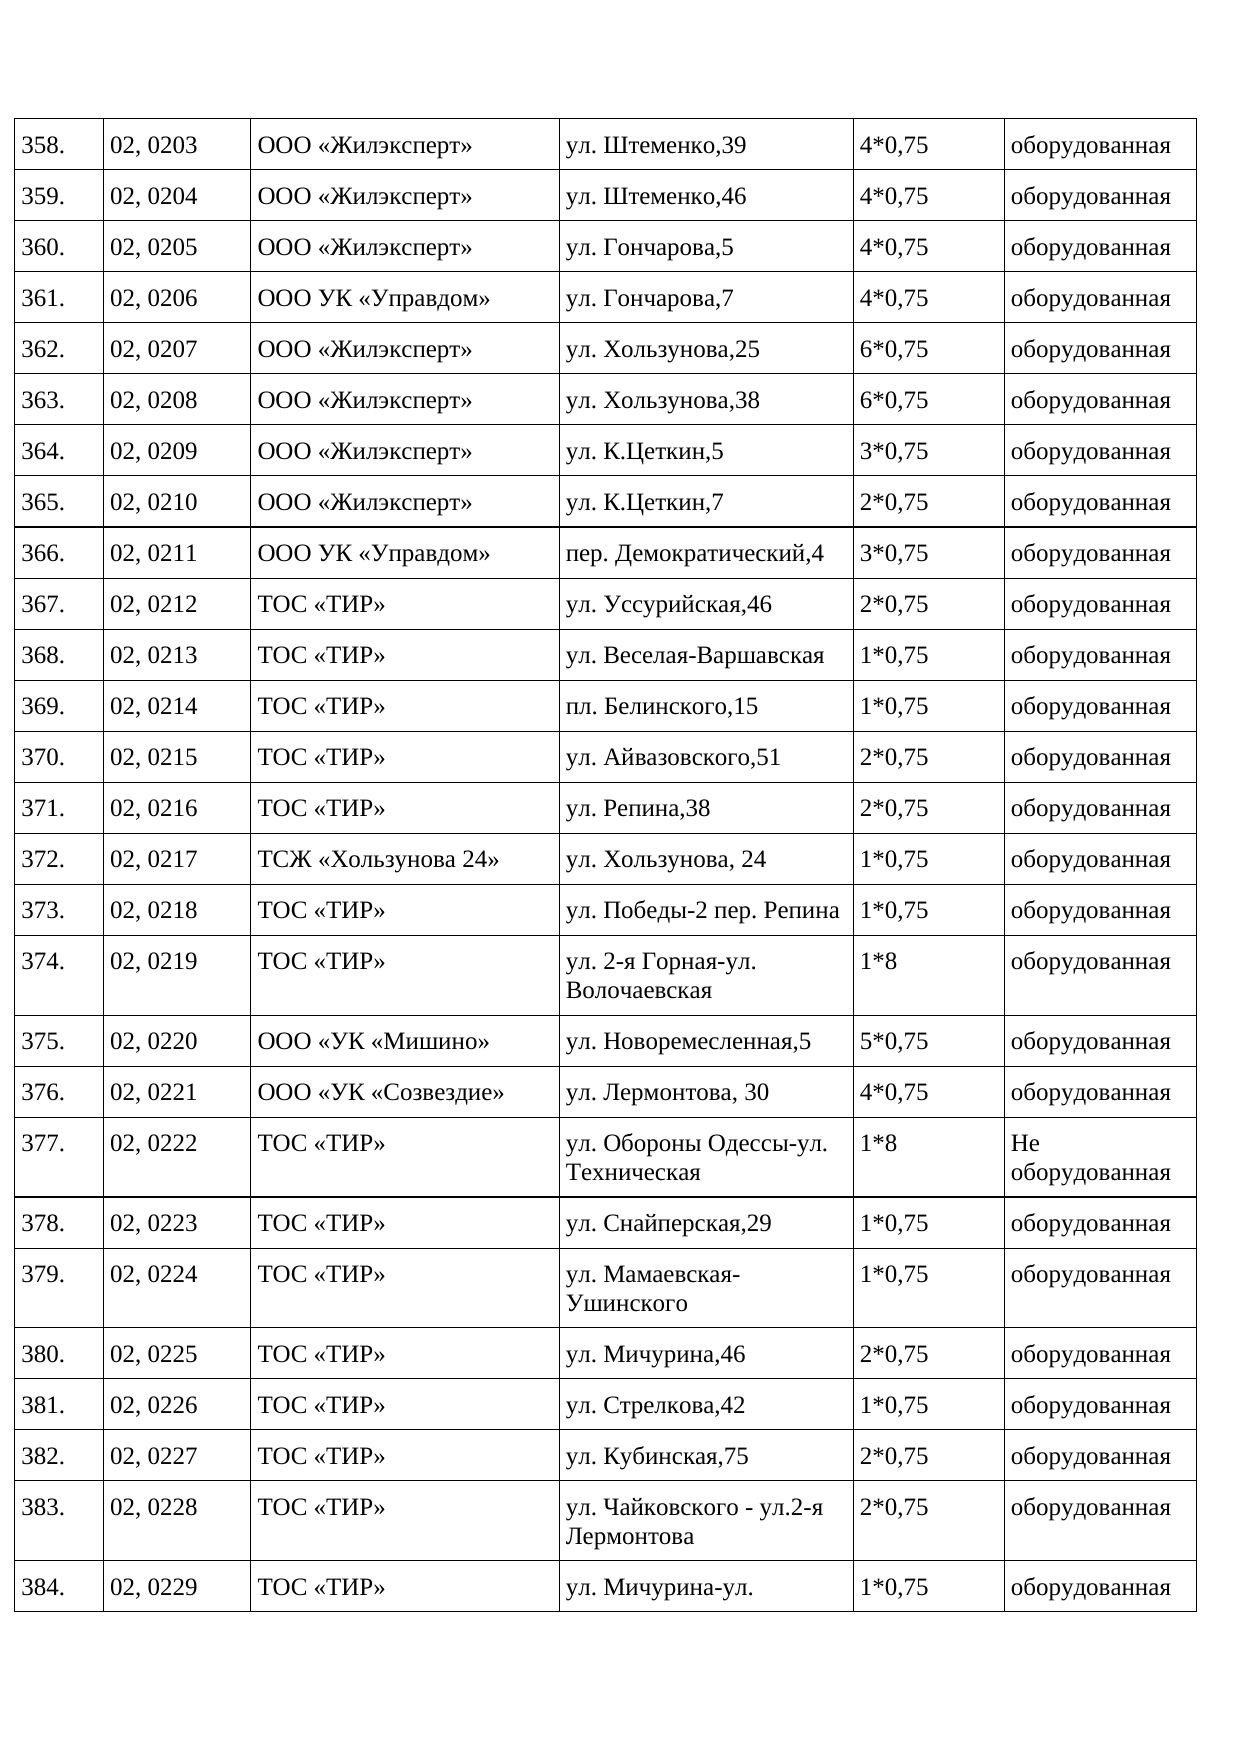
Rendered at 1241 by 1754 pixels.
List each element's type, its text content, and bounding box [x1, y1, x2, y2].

table_cell 5*0,75 [854, 1016, 1004, 1066]
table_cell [560, 1561, 853, 1611]
table_cell ул. Айвазовского,51 [560, 732, 853, 782]
table_cell ТОС «ТИР» [251, 1379, 559, 1429]
table_cell 2*0,75 [854, 1481, 1004, 1560]
table_cell 4*0,75 [854, 170, 1004, 220]
table_cell ООО «Жилэксперт» [251, 374, 559, 424]
table_cell ул. Веселая-Варшавская [560, 630, 853, 679]
table_cell 377. [15, 1118, 103, 1196]
table_cell 3*0,75 [854, 528, 1004, 577]
table_cell ООО «УК «Мишино» [251, 1016, 559, 1066]
table_cell оборудованная [1005, 579, 1196, 628]
table_cell оборудованная [1005, 476, 1196, 526]
table_cell ул. К.Цеткин,5 [560, 425, 853, 475]
table_cell оборудованная [1005, 528, 1196, 577]
table_cell оборудованная [1005, 272, 1196, 322]
table_cell ТОС «ТИР» [251, 681, 559, 731]
table_cell 1*0,75 [854, 681, 1004, 731]
table_cell ТСЖ «Хользунова 24» [251, 834, 559, 884]
table_cell ул. Кубинская,75 [560, 1430, 853, 1480]
table_cell оборудованная [1005, 834, 1196, 884]
table_cell ул. Штеменко,39 [560, 119, 853, 169]
table_cell ул. Обороны Одессы-ул. Техническая [560, 1118, 853, 1196]
table_cell ул. Стрелкова,42 [560, 1379, 853, 1429]
table_cell ООО «УК «Созвездие» [251, 1067, 559, 1117]
table_cell 359. [15, 170, 103, 220]
table_cell 384. [15, 1561, 103, 1611]
table_cell ТОС «ТИР» [251, 936, 559, 1014]
table_cell пл. Белинского,15 [560, 681, 853, 731]
table_cell ул. Лермонтова, 30 [560, 1067, 853, 1117]
table_cell 382. [15, 1430, 103, 1480]
table_cell 02, 0209 [104, 425, 250, 475]
table_cell ул. Хользунова, 24 [560, 834, 853, 884]
table_cell 371. [15, 783, 103, 833]
table_cell 380. [15, 1328, 103, 1378]
table_cell 2*0,75 [854, 783, 1004, 833]
table_cell ул. Новоремесленная,5 [560, 1016, 853, 1066]
table_cell 02, 0227 [104, 1430, 250, 1480]
table_cell 1*0,75 [854, 885, 1004, 935]
table_cell оборудованная [1005, 425, 1196, 475]
table_cell ООО «Жилэксперт» [251, 476, 559, 526]
table_cell 02, 0217 [104, 834, 250, 884]
table_cell 373. [15, 885, 103, 935]
table_cell пер. Демократический,4 [560, 528, 853, 577]
table_cell оборудованная [1005, 936, 1196, 1014]
table_cell 381. [15, 1379, 103, 1429]
table_cell ул. Уссурийская,46 [560, 579, 853, 628]
table_cell ул. Гончарова,7 [560, 272, 853, 322]
table_cell 6*0,75 [854, 374, 1004, 424]
table_cell ООО УК «Управдом» [251, 272, 559, 322]
table_cell ООО УК «Управдом» [251, 528, 559, 577]
table_cell оборудованная [1005, 681, 1196, 731]
table_cell оборудованная [1005, 630, 1196, 679]
table_cell 2*0,75 [854, 476, 1004, 526]
table_cell 366. [15, 528, 103, 577]
table_cell ул. Штеменко,46 [560, 170, 853, 220]
table_cell 02, 0210 [104, 476, 250, 526]
table_cell 374. [15, 936, 103, 1014]
table_cell 6*0,75 [854, 323, 1004, 373]
table_cell ТОС «ТИР» [251, 783, 559, 833]
table_cell ул. Хользунова,25 [560, 323, 853, 373]
table_cell 369. [15, 681, 103, 731]
table_cell ТОС «ТИР» [251, 1561, 559, 1611]
table_cell 361. [15, 272, 103, 322]
table_cell оборудованная [1005, 1561, 1196, 1611]
table_cell ТОС «ТИР» [251, 579, 559, 628]
table_cell 1*0,75 [854, 1198, 1004, 1247]
table_cell ТОС «ТИР» [251, 732, 559, 782]
table_cell 02, 0213 [104, 630, 250, 679]
table_cell ул. Победы-2 пер. Репина [560, 885, 853, 935]
table_cell ООО «Жилэксперт» [251, 170, 559, 220]
table_cell ТОС «ТИР» [251, 1481, 559, 1560]
table_cell оборудованная [1005, 1379, 1196, 1429]
table_cell ул. Чайковского - ул.2-я Лермонтова [560, 1481, 853, 1560]
table_cell 02, 0215 [104, 732, 250, 782]
table_cell Не оборудованная [1005, 1118, 1196, 1196]
table_cell оборудованная [1005, 170, 1196, 220]
table_cell 4*0,75 [854, 119, 1004, 169]
table_cell 02, 0212 [104, 579, 250, 628]
table_cell ТОС «ТИР» [251, 1118, 559, 1196]
table_cell оборудованная [1005, 119, 1196, 169]
table_cell ООО «Жилэксперт» [251, 425, 559, 475]
table_cell 02, 0223 [104, 1198, 250, 1247]
table_cell 375. [15, 1016, 103, 1066]
table_cell оборудованная [1005, 1328, 1196, 1378]
table_cell 372. [15, 834, 103, 884]
table_cell 02, 0220 [104, 1016, 250, 1066]
table_cell 379. [15, 1249, 103, 1327]
table_cell ТОС «ТИР» [251, 1249, 559, 1327]
table_cell оборудованная [1005, 1198, 1196, 1247]
table_cell 363. [15, 374, 103, 424]
table_cell ул. К.Цеткин,7 [560, 476, 853, 526]
table_cell ООО «Жилэксперт» [251, 119, 559, 169]
table_cell ул. Гончарова,5 [560, 221, 853, 271]
table_cell оборудованная [1005, 1249, 1196, 1327]
table_cell ТОС «ТИР» [251, 1430, 559, 1480]
table_cell 02, 0226 [104, 1379, 250, 1429]
table_cell 02, 0204 [104, 170, 250, 220]
table_cell 02, 0205 [104, 221, 250, 271]
table_cell 1*0,75 [854, 834, 1004, 884]
table_cell ул. Хользунова,38 [560, 374, 853, 424]
table_cell ТОС «ТИР» [251, 1328, 559, 1378]
table_cell 362. [15, 323, 103, 373]
table_cell 02, 0228 [104, 1481, 250, 1560]
table_cell ул. 2-я Горная-ул. Волочаевская [560, 936, 853, 1014]
table_cell 02, 0224 [104, 1249, 250, 1327]
table_cell 4*0,75 [854, 272, 1004, 322]
table_cell оборудованная [1005, 1016, 1196, 1066]
table_cell 1*0,75 [854, 1249, 1004, 1327]
table_cell 1*0,75 [854, 1561, 1004, 1611]
table_cell ТОС «ТИР» [251, 885, 559, 935]
table_cell 1*0,75 [854, 1379, 1004, 1429]
table_cell оборудованная [1005, 1067, 1196, 1117]
table_cell оборудованная [1005, 221, 1196, 271]
table_cell 364. [15, 425, 103, 475]
table_cell оборудованная [1005, 1430, 1196, 1480]
table_cell 4*0,75 [854, 1067, 1004, 1117]
table_cell 1*0,75 [854, 630, 1004, 679]
table_cell 3*0,75 [854, 425, 1004, 475]
table_cell ул. Мичурина,46 [560, 1328, 853, 1378]
table_cell 376. [15, 1067, 103, 1117]
table_cell 02, 0222 [104, 1118, 250, 1196]
table_cell 2*0,75 [854, 579, 1004, 628]
table_cell 02, 0218 [104, 885, 250, 935]
table_cell ул. Мамаевская-Ушинского [560, 1249, 853, 1327]
table_cell 360. [15, 221, 103, 271]
table_cell оборудованная [1005, 732, 1196, 782]
table_cell 02, 0214 [104, 681, 250, 731]
table_cell оборудованная [1005, 1481, 1196, 1560]
table_cell 368. [15, 630, 103, 679]
table_cell 02, 0216 [104, 783, 250, 833]
table_cell 4*0,75 [854, 221, 1004, 271]
table_cell 02, 0211 [104, 528, 250, 577]
table_cell 02, 0208 [104, 374, 250, 424]
table_cell 02, 0203 [104, 119, 250, 169]
table_cell 365. [15, 476, 103, 526]
table_cell ул. Репина,38 [560, 783, 853, 833]
table_cell 367. [15, 579, 103, 628]
table_cell ТОС «ТИР» [251, 1198, 559, 1247]
table_cell 2*0,75 [854, 732, 1004, 782]
table_cell 358. [15, 119, 103, 169]
table_cell оборудованная [1005, 374, 1196, 424]
table_cell ул. Снайперская,29 [560, 1198, 853, 1247]
table_cell ООО «Жилэксперт» [251, 221, 559, 271]
table_cell 378. [15, 1198, 103, 1247]
table_cell 02, 0206 [104, 272, 250, 322]
table_cell ТОС «ТИР» [251, 630, 559, 679]
table_cell 02, 0229 [104, 1561, 250, 1611]
table_cell 02, 0219 [104, 936, 250, 1014]
table_cell 383. [15, 1481, 103, 1560]
table_cell 370. [15, 732, 103, 782]
table_cell оборудованная [1005, 323, 1196, 373]
table_cell 2*0,75 [854, 1430, 1004, 1480]
table_cell оборудованная [1005, 885, 1196, 935]
table_cell 2*0,75 [854, 1328, 1004, 1378]
table_cell 02, 0207 [104, 323, 250, 373]
table_cell 1*8 [854, 1118, 1004, 1196]
table_cell 1*8 [854, 936, 1004, 1014]
table_cell 02, 0225 [104, 1328, 250, 1378]
table_cell 02, 0221 [104, 1067, 250, 1117]
table_cell оборудованная [1005, 783, 1196, 833]
table_cell ООО «Жилэксперт» [251, 323, 559, 373]
